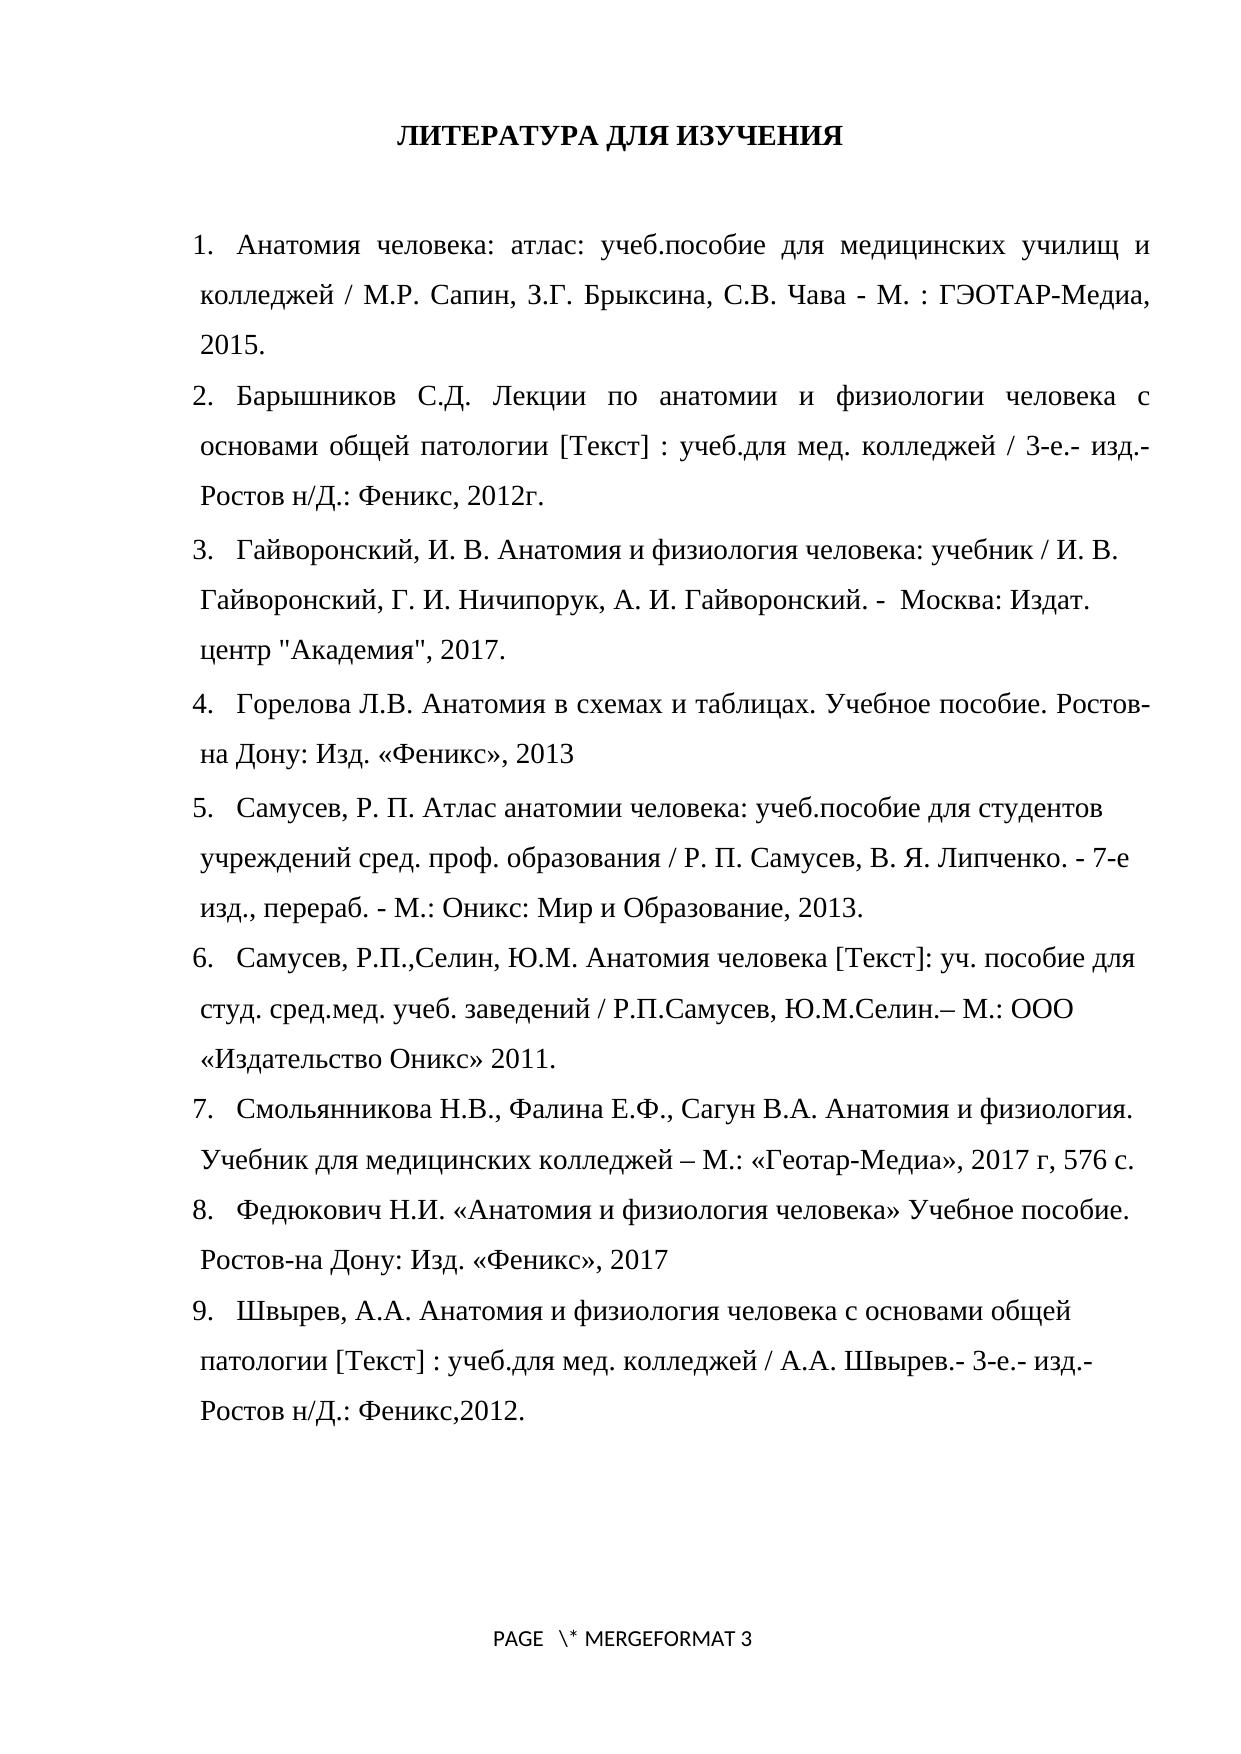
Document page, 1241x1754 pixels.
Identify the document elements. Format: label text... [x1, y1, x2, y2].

list Федюкович Н.И. «Анатомия и физиология человека» Учебное пособие. Ростов-на Дону: Изд. «Феникс», 2017 [192, 1192, 1152, 1276]
list Самусев, Р. П. Атлас анатомии человека: учеб.пособие для студентов учреждений сред. проф. образования / Р. П. Самусев, В. Я. Липченко. - 7-е изд., перераб. - М.: Оникс: Мир и Образование, 2013. [192, 790, 1152, 924]
list Барышников С.Д. Лекции по анатомии и физиологии человека с основами общей патологии [Текст] : учеб.для мед. колледжей / 3-е.- изд.- Ростов н/Д.: Феникс, 2012г. [192, 378, 1152, 512]
list Самусев, Р.П.,Селин, Ю.М. Анатомия человека [Текст]: уч. пособие для студ. сред.мед. учеб. заведений / Р.П.Самусев, Ю.М.Селин.– М.: ООО «Издательство Оникс» 2011. [192, 941, 1152, 1075]
list Смольянникова Н.В., Фалина Е.Ф., Сагун В.А. Анатомия и физиология. Учебник для медицинских колледжей – М.: «Геотар-Медиа», 2017 г, 576 с. [192, 1092, 1152, 1175]
list Гайворонский, И. В. Анатомия и физиология человека: учебник / И. В. Гайворонский, Г. И. Ничипорук, А. И. Гайворонский. - Москва: Издат. центр "Академия", 2017. [192, 532, 1152, 666]
text ЛИТЕРАТУРА ДЛЯ ИЗУЧЕНИЯ [89, 118, 1152, 152]
list Горелова Л.В. Анатомия в схемах и таблицах. Учебное пособие. Ростов-на Дону: Изд. «Феникс», 2013 [192, 686, 1152, 770]
list Швырев, А.А. Анатомия и физиология человека с основами общей патологии [Текст] : учеб.для мед. колледжей / А.А. Швырев.- 3-е.- изд.- Ростов н/Д.: Феникс,2012. [192, 1293, 1152, 1427]
list Анатомия человека: атлас: учеб.пособие для медицинских училищ и колледжей / М.Р. Сапин, З.Г. Брыксина, С.В. Чава - М. : ГЭОТАР-Медиа, 2015. [192, 227, 1152, 361]
